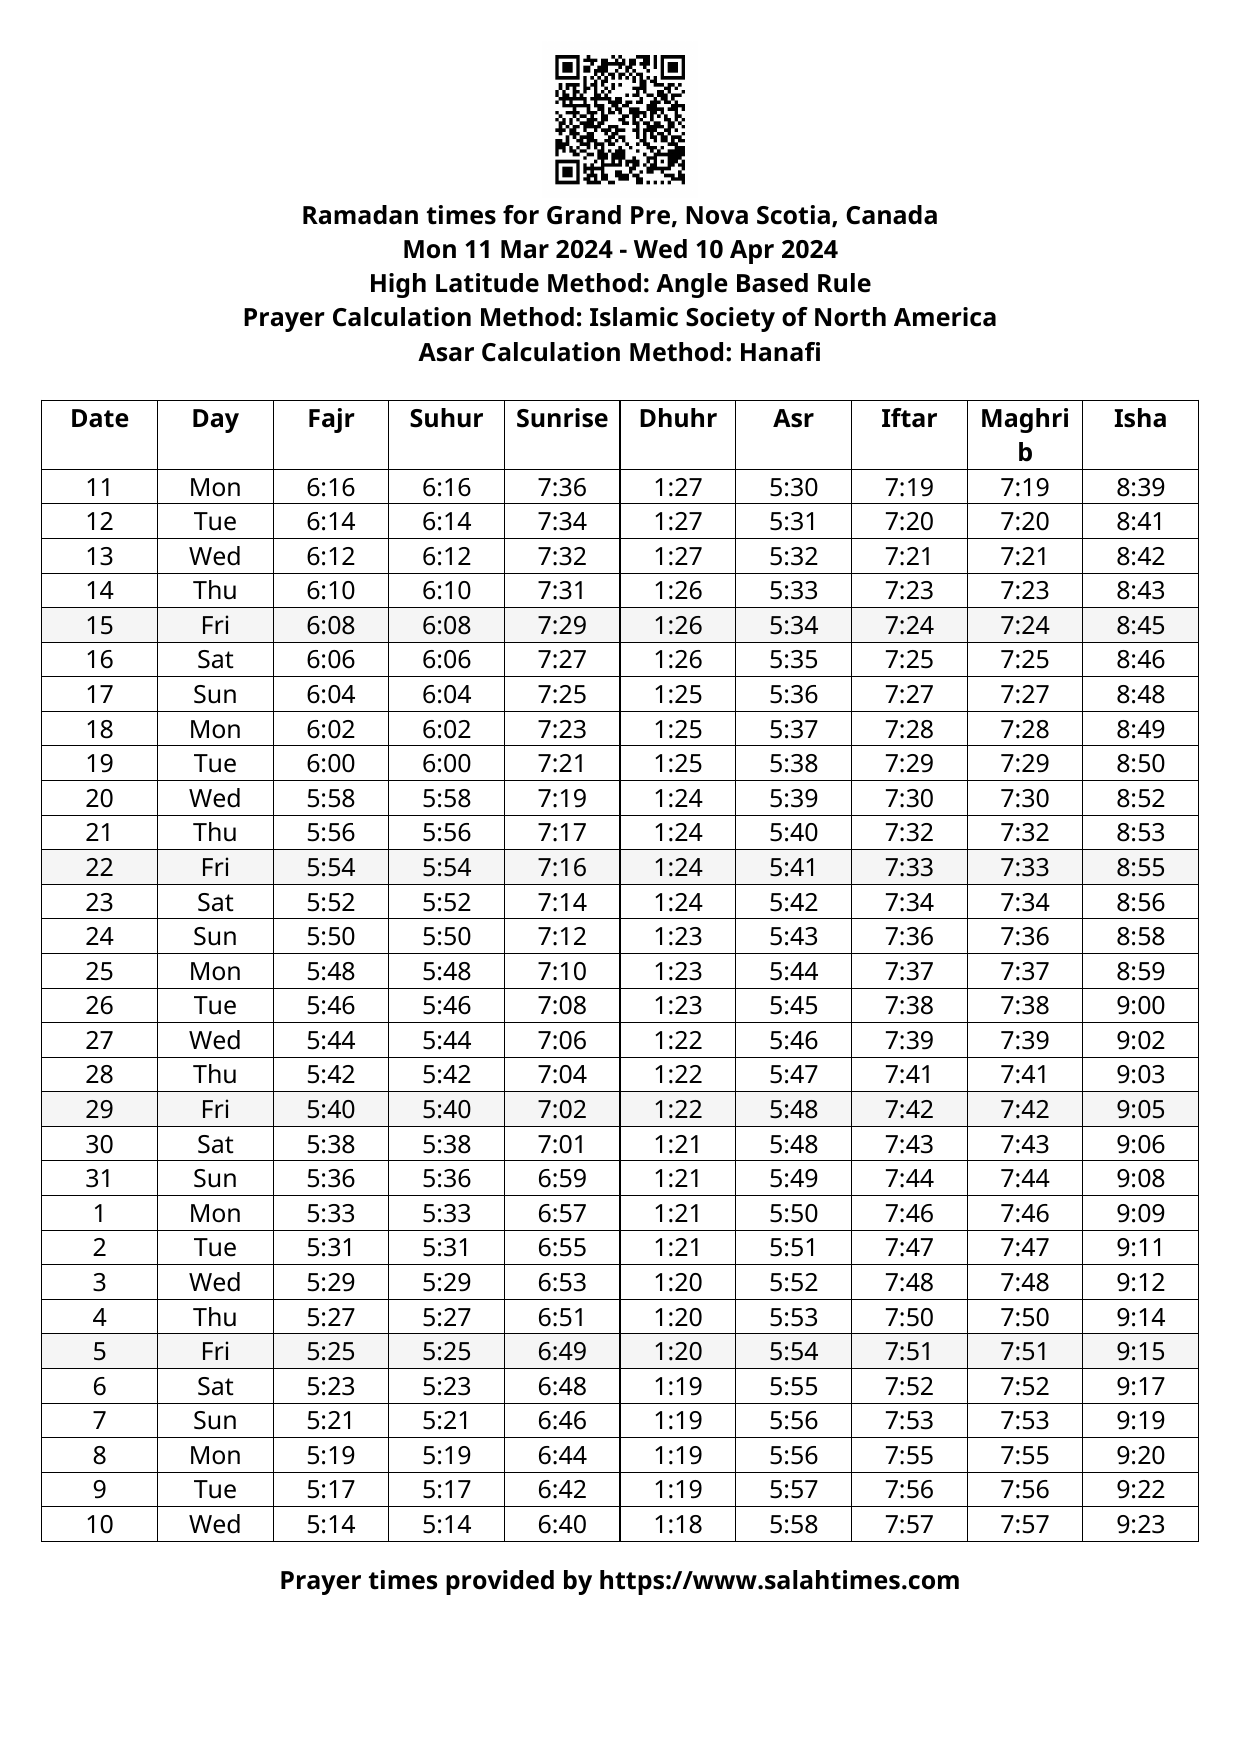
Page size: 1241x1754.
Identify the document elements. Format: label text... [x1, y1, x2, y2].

table_cell 5:21 [389, 1404, 504, 1437]
table_cell 7:51 [968, 1334, 1082, 1368]
table_cell 7:47 [852, 1231, 967, 1264]
table_cell 17 [42, 677, 157, 711]
table_cell 1:24 [621, 885, 735, 918]
table_cell 1:25 [621, 746, 735, 780]
table_cell 7:37 [968, 954, 1082, 987]
table_cell 9:22 [1083, 1473, 1198, 1506]
table_cell 7:16 [505, 850, 619, 884]
table_cell Fri [158, 1092, 273, 1126]
picture [542, 41, 699, 198]
table_cell 5:40 [389, 1092, 504, 1126]
table_cell 7:32 [968, 816, 1082, 849]
table_cell 7:44 [968, 1161, 1082, 1195]
table_cell 5:23 [274, 1369, 388, 1402]
table_cell 8:58 [1083, 919, 1198, 953]
table_cell 8:50 [1083, 746, 1198, 780]
table_cell Fri [158, 1334, 273, 1368]
table_cell 9:02 [1083, 1023, 1198, 1057]
table_cell 5:44 [274, 1023, 388, 1057]
table_cell 8:56 [1083, 885, 1198, 918]
table_cell 14 [42, 574, 157, 607]
table_cell 5:25 [274, 1334, 388, 1368]
table_cell 5:56 [274, 816, 388, 849]
table_cell 5:56 [736, 1438, 851, 1472]
table_cell 1:20 [621, 1300, 735, 1333]
table_cell 1:26 [621, 643, 735, 676]
table_cell 5:47 [736, 1058, 851, 1091]
table_cell 6:16 [274, 470, 388, 503]
table_cell 8:48 [1083, 677, 1198, 711]
table_cell 6:57 [505, 1196, 619, 1229]
table_cell 8:39 [1083, 470, 1198, 503]
table_cell 7:38 [852, 989, 967, 1022]
table_cell 6:14 [389, 504, 504, 538]
table_cell 8:45 [1083, 608, 1198, 642]
table_cell 5:46 [736, 1023, 851, 1057]
table_cell 7:12 [505, 919, 619, 953]
text Prayer times provided by https://www.salahtimes.com [42, 1563, 1198, 1597]
table_cell 16 [42, 643, 157, 676]
table_cell 7:27 [968, 677, 1082, 711]
table_cell 6:04 [389, 677, 504, 711]
table_cell 5:54 [389, 850, 504, 884]
table_cell 22 [42, 850, 157, 884]
table_cell Tue [158, 1231, 273, 1264]
table_cell 7:08 [505, 989, 619, 1022]
table_cell 7:46 [852, 1196, 967, 1229]
table_cell 5:32 [736, 539, 851, 572]
table_cell 5:51 [736, 1231, 851, 1264]
table_cell Fri [158, 608, 273, 642]
table_cell 1:18 [621, 1507, 735, 1541]
text Ramadan times for Grand Pre, Nova Scotia, Canada [42, 198, 1198, 232]
table_cell 5:50 [736, 1196, 851, 1229]
table_cell 9:19 [1083, 1404, 1198, 1437]
table_cell 5:46 [389, 989, 504, 1022]
table_cell 9:15 [1083, 1334, 1198, 1368]
table_cell 9:17 [1083, 1369, 1198, 1402]
table_cell 5:17 [389, 1473, 504, 1506]
table_cell 5 [42, 1334, 157, 1368]
table_cell 5:19 [274, 1438, 388, 1472]
table_cell 6:44 [505, 1438, 619, 1472]
table_cell 1:19 [621, 1473, 735, 1506]
table_cell 5:49 [736, 1161, 851, 1195]
table_cell 7:14 [505, 885, 619, 918]
table_cell 6:10 [274, 574, 388, 607]
table_cell 5:54 [736, 1334, 851, 1368]
table_cell 9:00 [1083, 989, 1198, 1022]
table_cell 30 [42, 1127, 157, 1160]
table_cell 7:42 [852, 1092, 967, 1126]
table_cell 20 [42, 781, 157, 814]
table_cell 7:24 [852, 608, 967, 642]
table_cell 7:30 [852, 781, 967, 814]
table_cell 5:43 [736, 919, 851, 953]
table_header Asr [736, 401, 851, 469]
table_cell 28 [42, 1058, 157, 1091]
table_cell 7:55 [852, 1438, 967, 1472]
table_cell 7:17 [505, 816, 619, 849]
table_cell 8:55 [1083, 850, 1198, 884]
table_cell 7:29 [505, 608, 619, 642]
table_header Suhur [389, 401, 504, 469]
table_cell 1:20 [621, 1334, 735, 1368]
table_cell Wed [158, 1265, 273, 1299]
table_cell 7:34 [968, 885, 1082, 918]
table_cell 7:42 [968, 1092, 1082, 1126]
text Asar Calculation Method: Hanafi [42, 334, 1198, 368]
table_cell 9:09 [1083, 1196, 1198, 1229]
table_cell 5:17 [274, 1473, 388, 1506]
table_cell Sat [158, 1369, 273, 1402]
table_cell 5:27 [389, 1300, 504, 1333]
table_cell 6:51 [505, 1300, 619, 1333]
table_cell 7:31 [505, 574, 619, 607]
table_cell 6:40 [505, 1507, 619, 1541]
table_cell Sun [158, 1161, 273, 1195]
table_cell 1:23 [621, 954, 735, 987]
table_cell 5:39 [736, 781, 851, 814]
table_cell 8:59 [1083, 954, 1198, 987]
table_cell 7:28 [852, 712, 967, 745]
table_cell 6:48 [505, 1369, 619, 1402]
table_cell 5:42 [389, 1058, 504, 1091]
table_cell 7:44 [852, 1161, 967, 1195]
table_cell 13 [42, 539, 157, 572]
table_cell 7:53 [852, 1404, 967, 1437]
table_cell 6:55 [505, 1231, 619, 1264]
table_cell 7:21 [505, 746, 619, 780]
table_cell 5:33 [736, 574, 851, 607]
table_cell 6:04 [274, 677, 388, 711]
table_cell Sat [158, 885, 273, 918]
table_cell 5:25 [389, 1334, 504, 1368]
table_cell 7:30 [968, 781, 1082, 814]
table_cell 5:31 [389, 1231, 504, 1264]
table_cell 7:21 [968, 539, 1082, 572]
table_cell 7:56 [852, 1473, 967, 1506]
table_cell 7:52 [968, 1369, 1082, 1402]
table_cell Wed [158, 781, 273, 814]
table_cell 5:21 [274, 1404, 388, 1437]
table_cell 1:19 [621, 1369, 735, 1402]
table_cell 5:36 [389, 1161, 504, 1195]
table_cell 5:27 [274, 1300, 388, 1333]
text Prayer Calculation Method: Islamic Society of North America [42, 300, 1198, 334]
table_cell 1:27 [621, 470, 735, 503]
table_cell 7:29 [852, 746, 967, 780]
table_cell 27 [42, 1023, 157, 1057]
table_cell 5:36 [736, 677, 851, 711]
table_header Maghrib [968, 401, 1082, 469]
table_cell 1:25 [621, 677, 735, 711]
table_cell 1:21 [621, 1231, 735, 1264]
table_cell 7:27 [852, 677, 967, 711]
table_cell 9:06 [1083, 1127, 1198, 1160]
table_cell 5:50 [389, 919, 504, 953]
table_cell 5:48 [736, 1127, 851, 1160]
table_cell 9:23 [1083, 1507, 1198, 1541]
table_cell 1:24 [621, 850, 735, 884]
table_cell 6:12 [274, 539, 388, 572]
table_cell 10 [42, 1507, 157, 1541]
table_cell 7:48 [852, 1265, 967, 1299]
table_cell 21 [42, 816, 157, 849]
table_cell 1:26 [621, 608, 735, 642]
table_cell 1:22 [621, 1058, 735, 1091]
table_cell 5:52 [389, 885, 504, 918]
table_cell 2 [42, 1231, 157, 1264]
table_cell Mon [158, 1196, 273, 1229]
table_cell 5:48 [274, 954, 388, 987]
table_cell 5:33 [274, 1196, 388, 1229]
table_cell 8:42 [1083, 539, 1198, 572]
table_cell Wed [158, 1507, 273, 1541]
table_cell 7:23 [968, 574, 1082, 607]
table_cell 5:37 [736, 712, 851, 745]
table_cell 7:24 [968, 608, 1082, 642]
table_cell 5:58 [736, 1507, 851, 1541]
table_cell 5:40 [274, 1092, 388, 1126]
table_cell 5:29 [389, 1265, 504, 1299]
table_cell 5:30 [736, 470, 851, 503]
table_cell 6:53 [505, 1265, 619, 1299]
table_cell Sun [158, 677, 273, 711]
table_cell 7:38 [968, 989, 1082, 1022]
table_cell 1:22 [621, 1092, 735, 1126]
table_cell 6 [42, 1369, 157, 1402]
table_cell 1:26 [621, 574, 735, 607]
table_cell 11 [42, 470, 157, 503]
table_cell 7:34 [505, 504, 619, 538]
table_cell 5:34 [736, 608, 851, 642]
table_cell 9 [42, 1473, 157, 1506]
table_cell 1:23 [621, 919, 735, 953]
table_cell 8:41 [1083, 504, 1198, 538]
table_cell 1:21 [621, 1161, 735, 1195]
table_cell 1:21 [621, 1196, 735, 1229]
table_cell 7:37 [852, 954, 967, 987]
table_header Day [158, 401, 273, 469]
table_cell 6:00 [389, 746, 504, 780]
table_cell 5:54 [274, 850, 388, 884]
table_cell 7:57 [852, 1507, 967, 1541]
table_cell 5:38 [274, 1127, 388, 1160]
table_cell 7:29 [968, 746, 1082, 780]
table_cell 7:01 [505, 1127, 619, 1160]
table_header Iftar [852, 401, 967, 469]
table_cell 7:21 [852, 539, 967, 572]
table_cell 7:25 [505, 677, 619, 711]
table_cell 6:08 [389, 608, 504, 642]
table_cell 7:53 [968, 1404, 1082, 1437]
table_cell 7:50 [968, 1300, 1082, 1333]
table_cell 7:25 [968, 643, 1082, 676]
table_cell 7 [42, 1404, 157, 1437]
table_cell 1:24 [621, 781, 735, 814]
table_cell 5:57 [736, 1473, 851, 1506]
table_header Sunrise [505, 401, 619, 469]
table_cell 7:50 [852, 1300, 967, 1333]
table_cell 7:46 [968, 1196, 1082, 1229]
table_cell 6:46 [505, 1404, 619, 1437]
table_cell Mon [158, 954, 273, 987]
table_cell 5:23 [389, 1369, 504, 1402]
table_cell 5:19 [389, 1438, 504, 1472]
table_cell Fri [158, 850, 273, 884]
table_cell 6:06 [274, 643, 388, 676]
table_cell 7:20 [852, 504, 967, 538]
table_header Isha [1083, 401, 1198, 469]
table_cell Thu [158, 1300, 273, 1333]
table_cell 31 [42, 1161, 157, 1195]
table_cell 7:51 [852, 1334, 967, 1368]
table_cell Thu [158, 1058, 273, 1091]
table_cell 7:10 [505, 954, 619, 987]
table_cell 18 [42, 712, 157, 745]
table_cell 7:32 [852, 816, 967, 849]
table_cell 9:05 [1083, 1092, 1198, 1126]
table_cell 5:35 [736, 643, 851, 676]
table_cell 6:42 [505, 1473, 619, 1506]
table_cell 5:14 [389, 1507, 504, 1541]
table_cell 5:58 [389, 781, 504, 814]
table_cell 6:02 [274, 712, 388, 745]
table_cell 7:06 [505, 1023, 619, 1057]
table_cell 6:12 [389, 539, 504, 572]
table_cell 19 [42, 746, 157, 780]
table_cell 8 [42, 1438, 157, 1472]
table_cell 5:41 [736, 850, 851, 884]
table_cell 6:59 [505, 1161, 619, 1195]
text High Latitude Method: Angle Based Rule [42, 266, 1198, 300]
table_cell 7:56 [968, 1473, 1082, 1506]
table_cell Thu [158, 816, 273, 849]
table_cell 5:29 [274, 1265, 388, 1299]
table_cell 6:06 [389, 643, 504, 676]
table_cell 15 [42, 608, 157, 642]
table_cell Mon [158, 1438, 273, 1472]
table_cell 24 [42, 919, 157, 953]
table_cell 3 [42, 1265, 157, 1299]
table_cell 7:52 [852, 1369, 967, 1402]
table_cell 6:10 [389, 574, 504, 607]
table_cell Thu [158, 574, 273, 607]
table_cell 5:56 [389, 816, 504, 849]
table_cell 25 [42, 954, 157, 987]
table_cell 6:14 [274, 504, 388, 538]
table_cell Sat [158, 1127, 273, 1160]
table_cell 9:08 [1083, 1161, 1198, 1195]
table_cell 7:41 [968, 1058, 1082, 1091]
table_cell 8:46 [1083, 643, 1198, 676]
table_cell 1:24 [621, 816, 735, 849]
table_cell 7:36 [505, 470, 619, 503]
table_header Fajr [274, 401, 388, 469]
table_cell 9:14 [1083, 1300, 1198, 1333]
table_cell Mon [158, 712, 273, 745]
table_cell 5:56 [736, 1404, 851, 1437]
table_cell Wed [158, 1023, 273, 1057]
table_cell Mon [158, 470, 273, 503]
table_cell 1 [42, 1196, 157, 1229]
table_cell 8:43 [1083, 574, 1198, 607]
table_cell 7:02 [505, 1092, 619, 1126]
table_cell 5:31 [736, 504, 851, 538]
table_cell Sun [158, 919, 273, 953]
table_cell Tue [158, 746, 273, 780]
table_cell 7:19 [968, 470, 1082, 503]
table_cell 5:52 [274, 885, 388, 918]
table_cell 1:22 [621, 1023, 735, 1057]
table_cell 5:40 [736, 816, 851, 849]
table_cell Tue [158, 989, 273, 1022]
table_cell 7:36 [852, 919, 967, 953]
table_cell 7:39 [968, 1023, 1082, 1057]
table_cell Sun [158, 1404, 273, 1437]
table_cell 6:49 [505, 1334, 619, 1368]
table_cell 5:55 [736, 1369, 851, 1402]
table_cell 7:43 [968, 1127, 1082, 1160]
table_cell 5:38 [389, 1127, 504, 1160]
table_cell 7:27 [505, 643, 619, 676]
table_cell 1:21 [621, 1127, 735, 1160]
table_header Dhuhr [621, 401, 735, 469]
table_cell Wed [158, 539, 273, 572]
table_cell 7:33 [968, 850, 1082, 884]
table_cell 5:48 [736, 1092, 851, 1126]
table_cell 7:25 [852, 643, 967, 676]
table_cell 1:20 [621, 1265, 735, 1299]
table_cell 7:33 [852, 850, 967, 884]
table_cell 29 [42, 1092, 157, 1126]
table_cell 4 [42, 1300, 157, 1333]
table_cell 1:27 [621, 504, 735, 538]
table_cell 7:39 [852, 1023, 967, 1057]
table_cell 9:20 [1083, 1438, 1198, 1472]
table_cell 7:32 [505, 539, 619, 572]
table_cell 6:00 [274, 746, 388, 780]
table_cell Tue [158, 1473, 273, 1506]
table_cell 7:23 [852, 574, 967, 607]
table_cell 5:53 [736, 1300, 851, 1333]
table_cell 7:36 [968, 919, 1082, 953]
table_cell 1:19 [621, 1438, 735, 1472]
table_cell 5:14 [274, 1507, 388, 1541]
table_cell 5:44 [389, 1023, 504, 1057]
table_cell 7:04 [505, 1058, 619, 1091]
table_cell 7:34 [852, 885, 967, 918]
table_cell 9:12 [1083, 1265, 1198, 1299]
table_cell 1:27 [621, 539, 735, 572]
table_cell 5:42 [736, 885, 851, 918]
table_cell 6:16 [389, 470, 504, 503]
table_cell 5:52 [736, 1265, 851, 1299]
table_cell 9:11 [1083, 1231, 1198, 1264]
table_cell 5:58 [274, 781, 388, 814]
table_cell 1:25 [621, 712, 735, 745]
table_cell 1:19 [621, 1404, 735, 1437]
table_cell 7:57 [968, 1507, 1082, 1541]
table_cell Sat [158, 643, 273, 676]
table_cell 5:42 [274, 1058, 388, 1091]
table_cell 5:44 [736, 954, 851, 987]
table_cell 5:48 [389, 954, 504, 987]
table_cell 5:33 [389, 1196, 504, 1229]
table_cell 5:38 [736, 746, 851, 780]
table_cell 7:47 [968, 1231, 1082, 1264]
table_cell 12 [42, 504, 157, 538]
table_cell 7:28 [968, 712, 1082, 745]
table_cell 1:23 [621, 989, 735, 1022]
table_cell 5:45 [736, 989, 851, 1022]
table_header Date [42, 401, 157, 469]
table_cell 5:50 [274, 919, 388, 953]
table_cell 26 [42, 989, 157, 1022]
table_cell 6:08 [274, 608, 388, 642]
table_cell 23 [42, 885, 157, 918]
table_cell 7:19 [852, 470, 967, 503]
table_cell 8:49 [1083, 712, 1198, 745]
table_cell 9:03 [1083, 1058, 1198, 1091]
table_cell 6:02 [389, 712, 504, 745]
table_cell 5:46 [274, 989, 388, 1022]
table_cell 7:19 [505, 781, 619, 814]
table_cell 7:23 [505, 712, 619, 745]
table_cell 7:48 [968, 1265, 1082, 1299]
table_cell 7:43 [852, 1127, 967, 1160]
table_cell 5:36 [274, 1161, 388, 1195]
text Mon 11 Mar 2024 - Wed 10 Apr 2024 [42, 232, 1198, 266]
table_cell 7:20 [968, 504, 1082, 538]
table_cell 8:53 [1083, 816, 1198, 849]
table_cell 7:41 [852, 1058, 967, 1091]
table_cell 5:31 [274, 1231, 388, 1264]
table_cell 7:55 [968, 1438, 1082, 1472]
table_cell Tue [158, 504, 273, 538]
table_cell 8:52 [1083, 781, 1198, 814]
